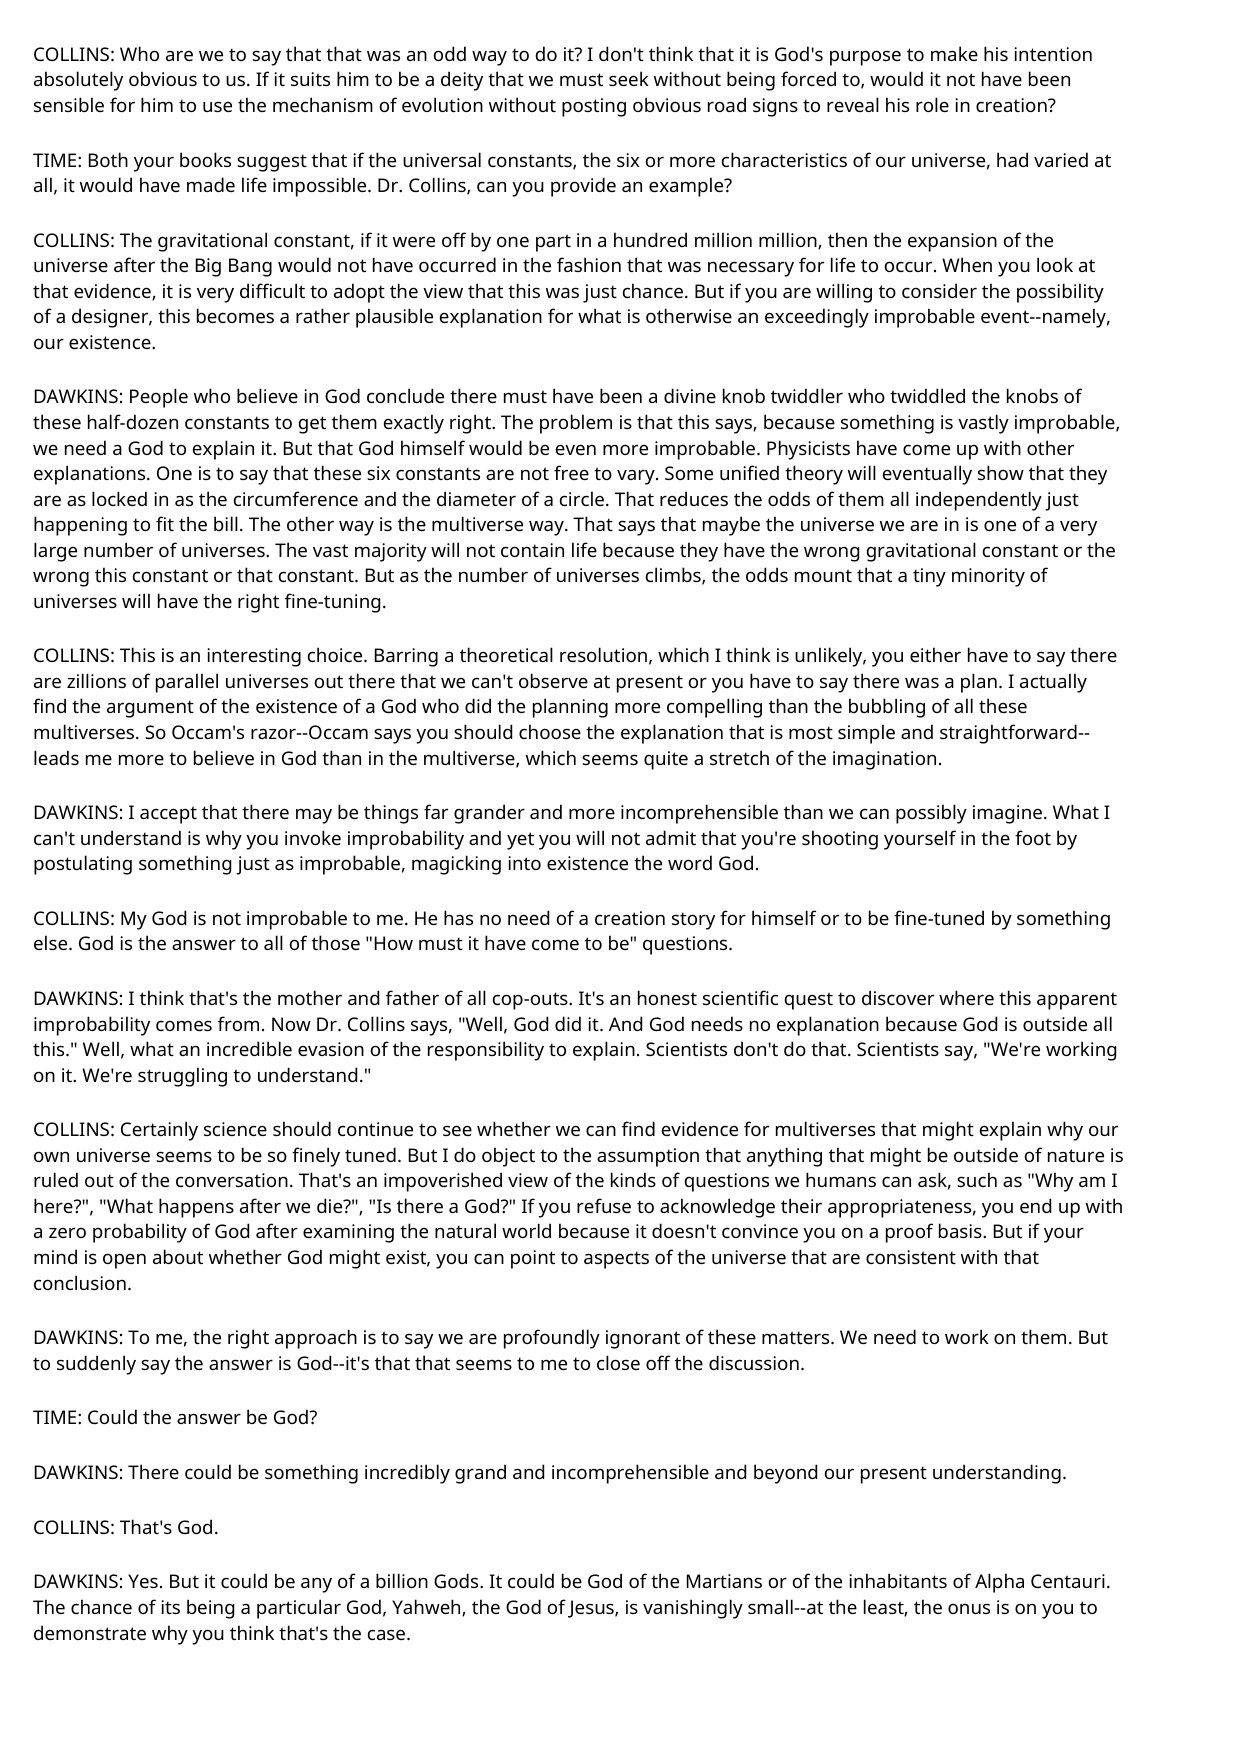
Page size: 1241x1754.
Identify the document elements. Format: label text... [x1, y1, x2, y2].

text COLLINS: Certainly science should continue to see whether we can find evidence for multiverses that might explain why our own universe seems to be so finely tuned. But I do object to the assumption that anything that might be outside of nature is ruled out of the conversation. That's an impoverished view of the kinds of questions we humans can ask, such as "Why am I here?", "What happens after we die?", "Is there a God?" If you refuse to acknowledge their appropriateness, you end up with a zero probability of God after examining the natural world because it doesn't convince you on a proof basis. But if your mind is open about whether God might exist, you can point to aspects of the universe that are consistent with that conclusion. [33, 1117, 1125, 1295]
text COLLINS: That's God. [33, 1514, 1125, 1539]
text DAWKINS: To me, the right approach is to say we are profoundly ignorant of these matters. We need to work on them. But to suddenly say the answer is God--it's that that seems to me to close off the discussion. [33, 1324, 1125, 1376]
text COLLINS: The gravitational constant, if it were off by one part in a hundred million million, then the expansion of the universe after the Big Bang would not have occurred in the fashion that was necessary for life to occur. When you look at that evidence, it is very difficult to adopt the view that this was just chance. But if you are willing to consider the possibility of a designer, this becomes a rather plausible explanation for what is otherwise an exceedingly improbable event--namely, our existence. [33, 227, 1125, 355]
text DAWKINS: I accept that there may be things far grander and more incomprehensible than we can possibly imagine. What I can't understand is why you invoke improbability and yet you will not admit that you're shooting yourself in the foot by postulating something just as improbable, magicking into existence the word God. [33, 799, 1125, 876]
text COLLINS: This is an interesting choice. Barring a theoretical resolution, which I think is unlikely, you either have to say there are zillions of parallel universes out there that we can't observe at present or you have to say there was a plan. I actually find the argument of the existence of a God who did the planning more compelling than the bubbling of all these multiverses. So Occam's razor--Occam says you should choose the explanation that is most simple and straightforward--leads me more to believe in God than in the multiverse, which seems quite a stretch of the imagination. [33, 643, 1125, 770]
text TIME: Both your books suggest that if the universal constants, the six or more characteristics of our universe, had varied at all, it would have made life impossible. Dr. Collins, can you provide an example? [33, 147, 1125, 198]
text COLLINS: My God is not improbable to me. He has no need of a creation story for himself or to be fine-tuned by something else. God is the answer to all of those "How must it have come to be" questions. [33, 905, 1125, 956]
text COLLINS: Who are we to say that that was an odd way to do it? I don't think that it is God's purpose to make his intention absolutely obvious to us. If it suits him to be a deity that we must seek without being forced to, would it not have been sensible for him to use the mechanism of evolution without posting obvious road signs to reveal his role in creation? [33, 41, 1125, 118]
text TIME: Could the answer be God? [33, 1405, 1125, 1430]
text DAWKINS: I think that's the mother and father of all cop-outs. It's an honest scientific quest to discover where this apparent improbability comes from. Now Dr. Collins says, "Well, God did it. And God needs no explanation because God is outside all this." Well, what an incredible evasion of the responsibility to explain. Scientists don't do that. Scientists say, "We're working on it. We're struggling to understand." [33, 985, 1125, 1087]
text DAWKINS: There could be something incredibly grand and incomprehensible and beyond our present understanding. [33, 1459, 1125, 1485]
text DAWKINS: Yes. But it could be any of a billion Gods. It could be God of the Martians or of the inhabitants of Alpha Centauri. The chance of its being a particular God, Yahweh, the God of Jesus, is vanishingly small--at the least, the onus is on you to demonstrate why you think that's the case. [33, 1569, 1125, 1645]
text DAWKINS: People who believe in God conclude there must have been a divine knob twiddler who twiddled the knobs of these half-dozen constants to get them exactly right. The problem is that this says, because something is vastly improbable, we need a God to explain it. But that God himself would be even more improbable. Physicists have come up with other explanations. One is to say that these six constants are not free to vary. Some unified theory will eventually show that they are as locked in as the circumference and the diameter of a circle. That reduces the odds of them all independently just happening to fit the bill. The other way is the multiverse way. That says that maybe the universe we are in is one of a very large number of universes. The vast majority will not contain life because they have the wrong gravitational constant or the wrong this constant or that constant. But as the number of universes climbs, the odds mount that a tiny minority of universes will have the right fine-tuning. [33, 384, 1125, 613]
